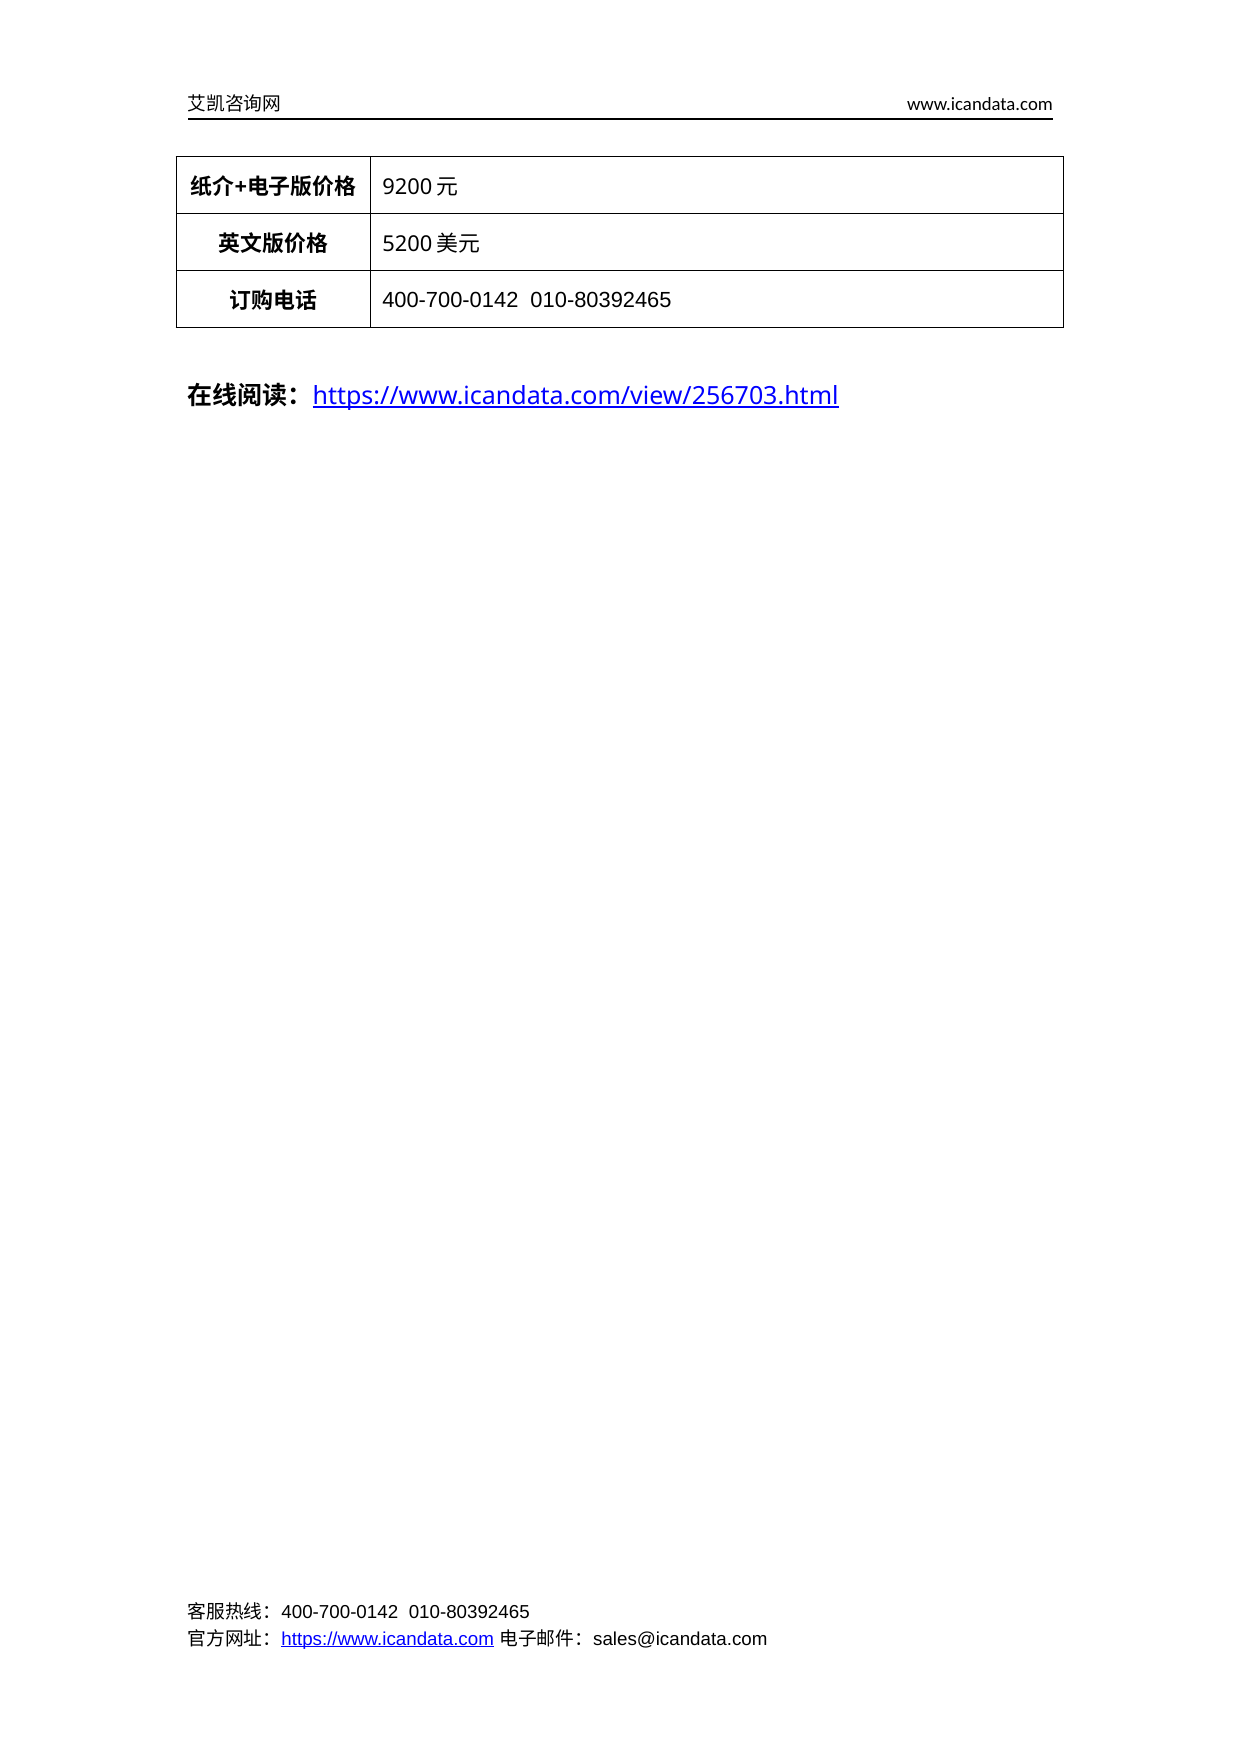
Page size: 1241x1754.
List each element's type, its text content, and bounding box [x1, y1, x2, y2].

text 在线阅读：https://www.icandata.com/view/256703.html [187, 361, 1053, 426]
table_cell 9200元 [371, 157, 1063, 213]
table_cell 纸介+电子版价格 [177, 157, 370, 213]
table_cell 英文版价格 [177, 214, 370, 270]
table_cell 5200美元 [371, 214, 1063, 270]
table_cell 400-700-0142 010-80392465 [371, 271, 1063, 327]
table_cell 订购电话 [177, 271, 370, 327]
